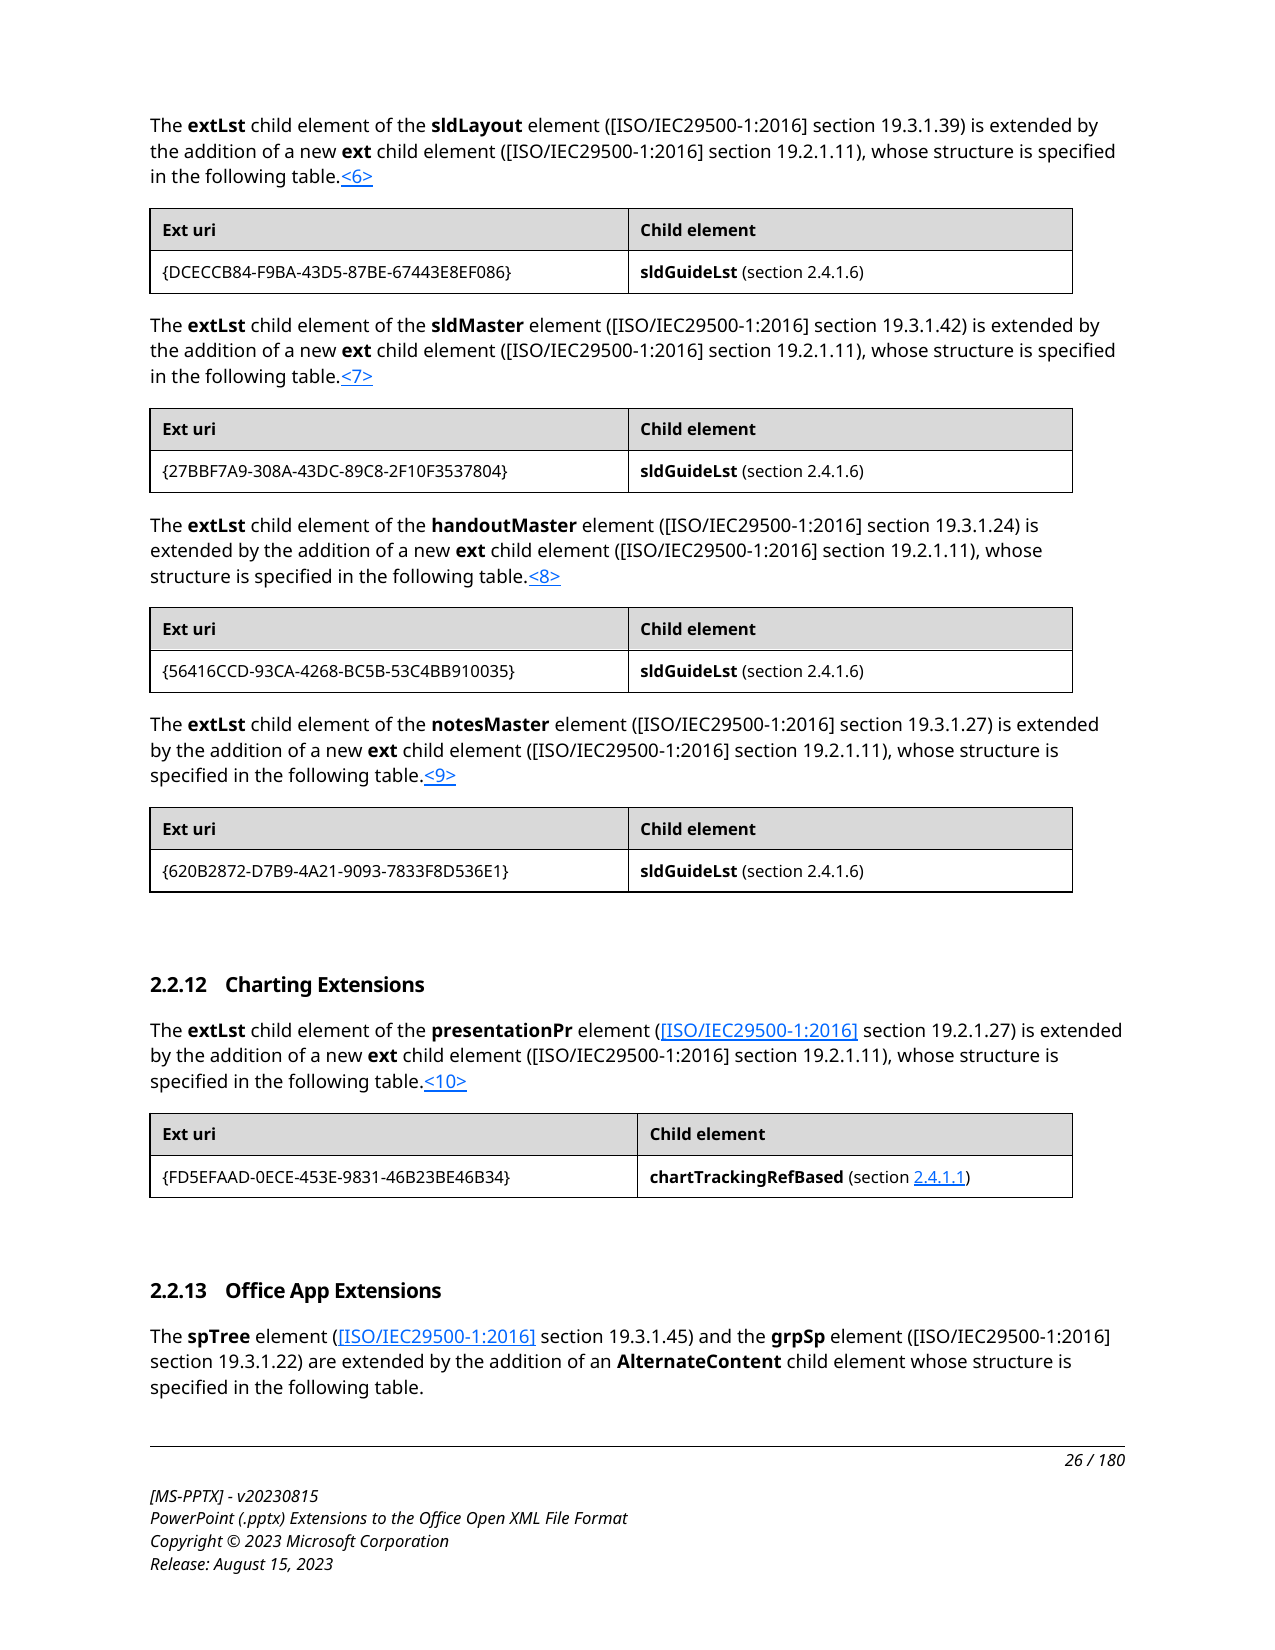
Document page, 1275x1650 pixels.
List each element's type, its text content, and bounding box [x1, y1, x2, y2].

subtitle Office App Extensions [150, 1276, 1125, 1304]
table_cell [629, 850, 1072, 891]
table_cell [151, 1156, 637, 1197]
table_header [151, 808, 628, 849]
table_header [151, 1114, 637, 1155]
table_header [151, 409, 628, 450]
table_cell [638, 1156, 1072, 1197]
text The extLst child element of the notesMaster element ([ISO/IEC29500-1:2016] section 19.3.1.27) is extended by the addition of a new ext child element ([ISO/IEC29500-1:2016] section 19.2.1.11), whose structure is specified in the following table.<9> [150, 712, 1125, 788]
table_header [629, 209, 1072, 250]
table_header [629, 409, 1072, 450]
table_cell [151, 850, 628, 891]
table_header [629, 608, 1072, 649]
subtitle Charting Extensions [150, 970, 1125, 998]
text The spTree element ([ISO/IEC29500-1:2016] section 19.3.1.45) and the grpSp element ([ISO/IEC29500-1:2016] section 19.3.1.22) are extended by the addition of an AlternateContent child element whose structure is specified in the following table. [150, 1323, 1125, 1399]
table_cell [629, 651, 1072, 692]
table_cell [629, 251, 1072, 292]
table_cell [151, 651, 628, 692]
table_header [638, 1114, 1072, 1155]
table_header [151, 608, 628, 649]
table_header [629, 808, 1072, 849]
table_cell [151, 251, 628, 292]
text The extLst child element of the presentationPr element ([ISO/IEC29500-1:2016] section 19.2.1.27) is extended by the addition of a new ext child element ([ISO/IEC29500-1:2016] section 19.2.1.11), whose structure is specified in the following table.<10> [150, 1017, 1125, 1094]
text The extLst child element of the handoutMaster element ([ISO/IEC29500-1:2016] section 19.3.1.24) is extended by the addition of a new ext child element ([ISO/IEC29500-1:2016] section 19.2.1.11), whose structure is specified in the following table.<8> [150, 512, 1125, 588]
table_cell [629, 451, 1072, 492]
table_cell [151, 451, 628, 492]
text The extLst child element of the sldLayout element ([ISO/IEC29500-1:2016] section 19.3.1.39) is extended by the addition of a new ext child element ([ISO/IEC29500-1:2016] section 19.2.1.11), whose structure is specified in the following table.<6> [150, 112, 1125, 189]
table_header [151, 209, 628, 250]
text The extLst child element of the sldMaster element ([ISO/IEC29500-1:2016] section 19.3.1.42) is extended by the addition of a new ext child element ([ISO/IEC29500-1:2016] section 19.2.1.11), whose structure is specified in the following table.<7> [150, 312, 1125, 389]
